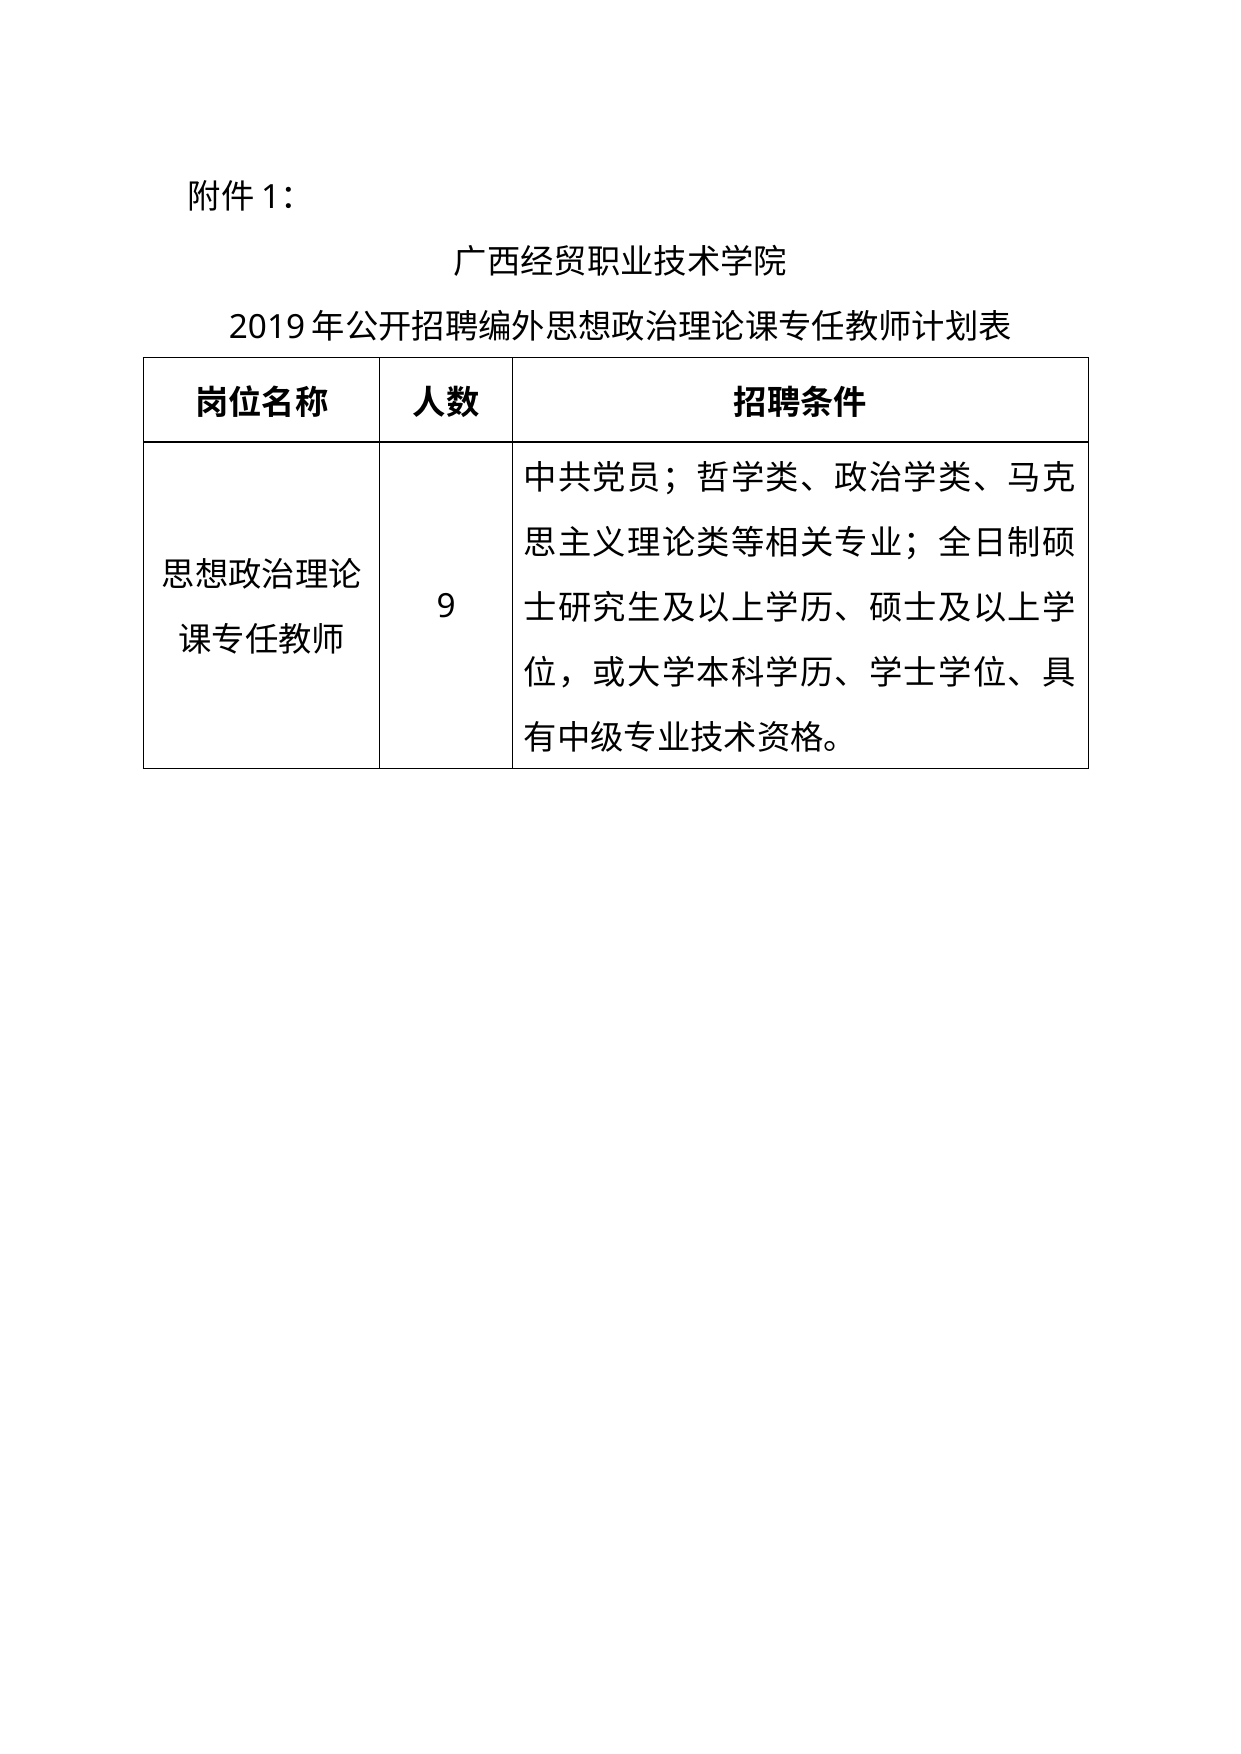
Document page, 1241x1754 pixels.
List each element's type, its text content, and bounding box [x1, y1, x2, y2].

table_cell 9 [380, 443, 512, 767]
text 2019年公开招聘编外思想政治理论课专任教师计划表 [187, 292, 1053, 357]
table_header 招聘条件 [513, 358, 1088, 441]
table_header 人数 [380, 358, 512, 441]
text 广西经贸职业技术学院 [187, 227, 1053, 292]
table_header 岗位名称 [144, 358, 379, 441]
text 附件1： [187, 162, 1053, 227]
table_cell 思想政治理论课专任教师 [144, 443, 379, 767]
table_cell 中共党员；哲学类、政治学类、马克思主义理论类等相关专业；全日制硕士研究生及以上学历、硕士及以上学位，或大学本科学历、学士学位、具有中级专业技术资格。 [513, 443, 1088, 767]
